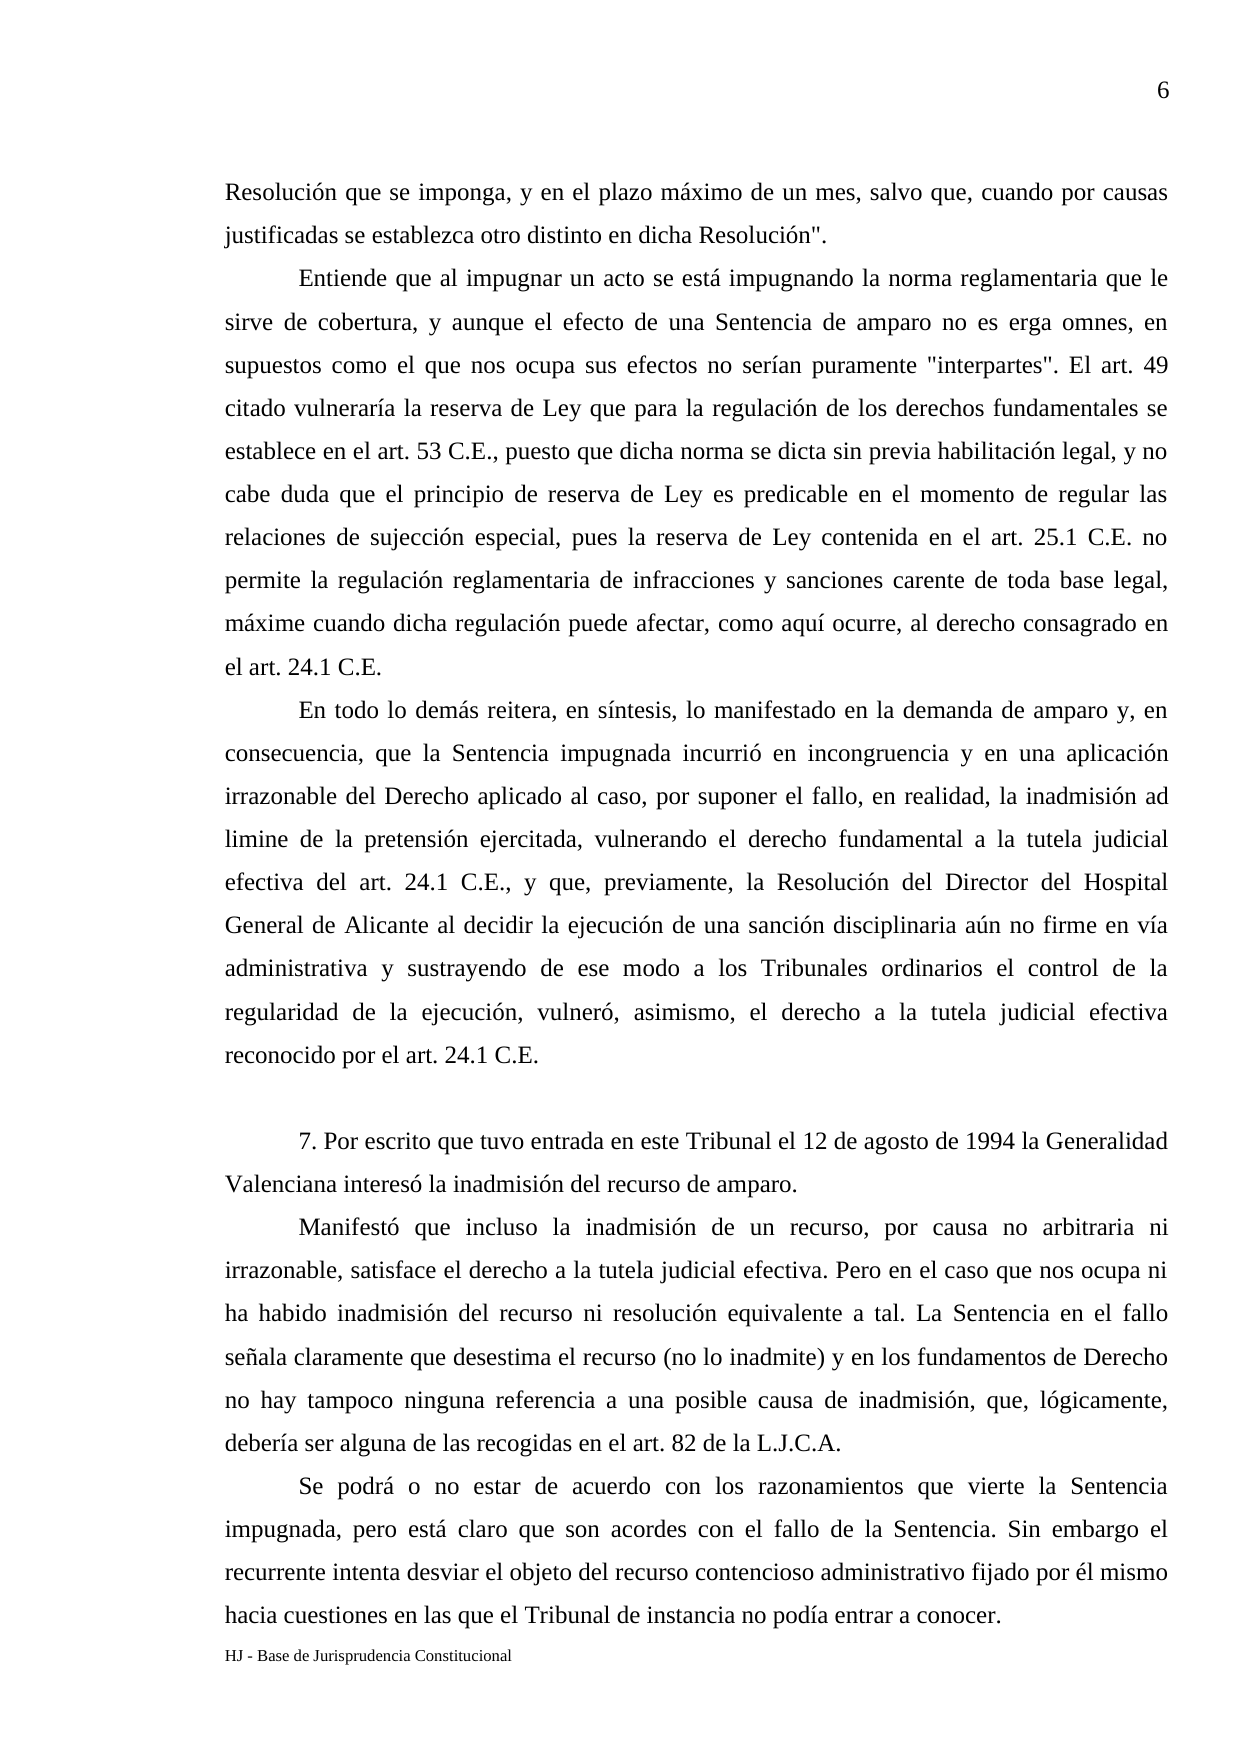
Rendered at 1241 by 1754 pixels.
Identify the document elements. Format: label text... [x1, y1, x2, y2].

text Se podrá o no estar de acuerdo con los razonamientos que vierte la Sentencia impugnada, pero está claro que son acordes con el fallo de la Sentencia. Sin embargo el recurrente intenta desviar el objeto del recurso contencioso administrativo fijado por él mismo hacia cuestiones en las que el Tribunal de instancia no podía entrar a conocer. [224, 1471, 1169, 1629]
text 7. Por escrito que tuvo entrada en este Tribunal el 12 de agosto de 1994 la Generalidad Valenciana interesó la inadmisión del recurso de amparo. [224, 1126, 1169, 1198]
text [224, 177, 1169, 249]
text Entiende que al impugnar un acto se está impugnando la norma reglamentaria que le sirve de cobertura, y aunque el efecto de una Sentencia de amparo no es erga omnes, en supuestos como el que nos ocupa sus efectos no serían puramente "interpartes". El art. 49 citado vulneraría la reserva de Ley que para la regulación de los derechos fundamentales se establece en el art. 53 C.E., puesto que dicha norma se dicta sin previa habilitación legal, y no cabe duda que el principio de reserva de Ley es predicable en el momento de regular las relaciones de sujección especial, pues la reserva de Ley contenida en el art. 25.1 C.E. no permite la regulación reglamentaria de infracciones y sanciones carente de toda base legal, máxime cuando dicha regulación puede afectar, como aquí ocurre, al derecho consagrado en el art. 24.1 C.E. [224, 263, 1169, 680]
text En todo lo demás reitera, en síntesis, lo manifestado en la demanda de amparo y, en consecuencia, que la Sentencia impugnada incurrió en incongruencia y en una aplicación irrazonable del Derecho aplicado al caso, por suponer el fallo, en realidad, la inadmisión ad limine de la pretensión ejercitada, vulnerando el derecho fundamental a la tutela judicial efectiva del art. 24.1 C.E., y que, previamente, la Resolución del Director del Hospital General de Alicante al decidir la ejecución de una sanción disciplinaria aún no firme en vía administrativa y sustrayendo de ese modo a los Tribunales ordinarios el control de la regularidad de la ejecución, vulneró, asimismo, el derecho a la tutela judicial efectiva reconocido por el art. 24.1 C.E. [224, 695, 1169, 1068]
text Manifestó que incluso la inadmisión de un recurso, por causa no arbitraria ni irrazonable, satisface el derecho a la tutela judicial efectiva. Pero en el caso que nos ocupa ni ha habido inadmisión del recurso ni resolución equivalente a tal. La Sentencia en el fallo señala claramente que desestima el recurso (no lo inadmite) y en los fundamentos de Derecho no hay tampoco ninguna referencia a una posible causa de inadmisión, que, lógicamente, debería ser alguna de las recogidas en el art. 82 de la L.J.C.A. [224, 1212, 1169, 1457]
